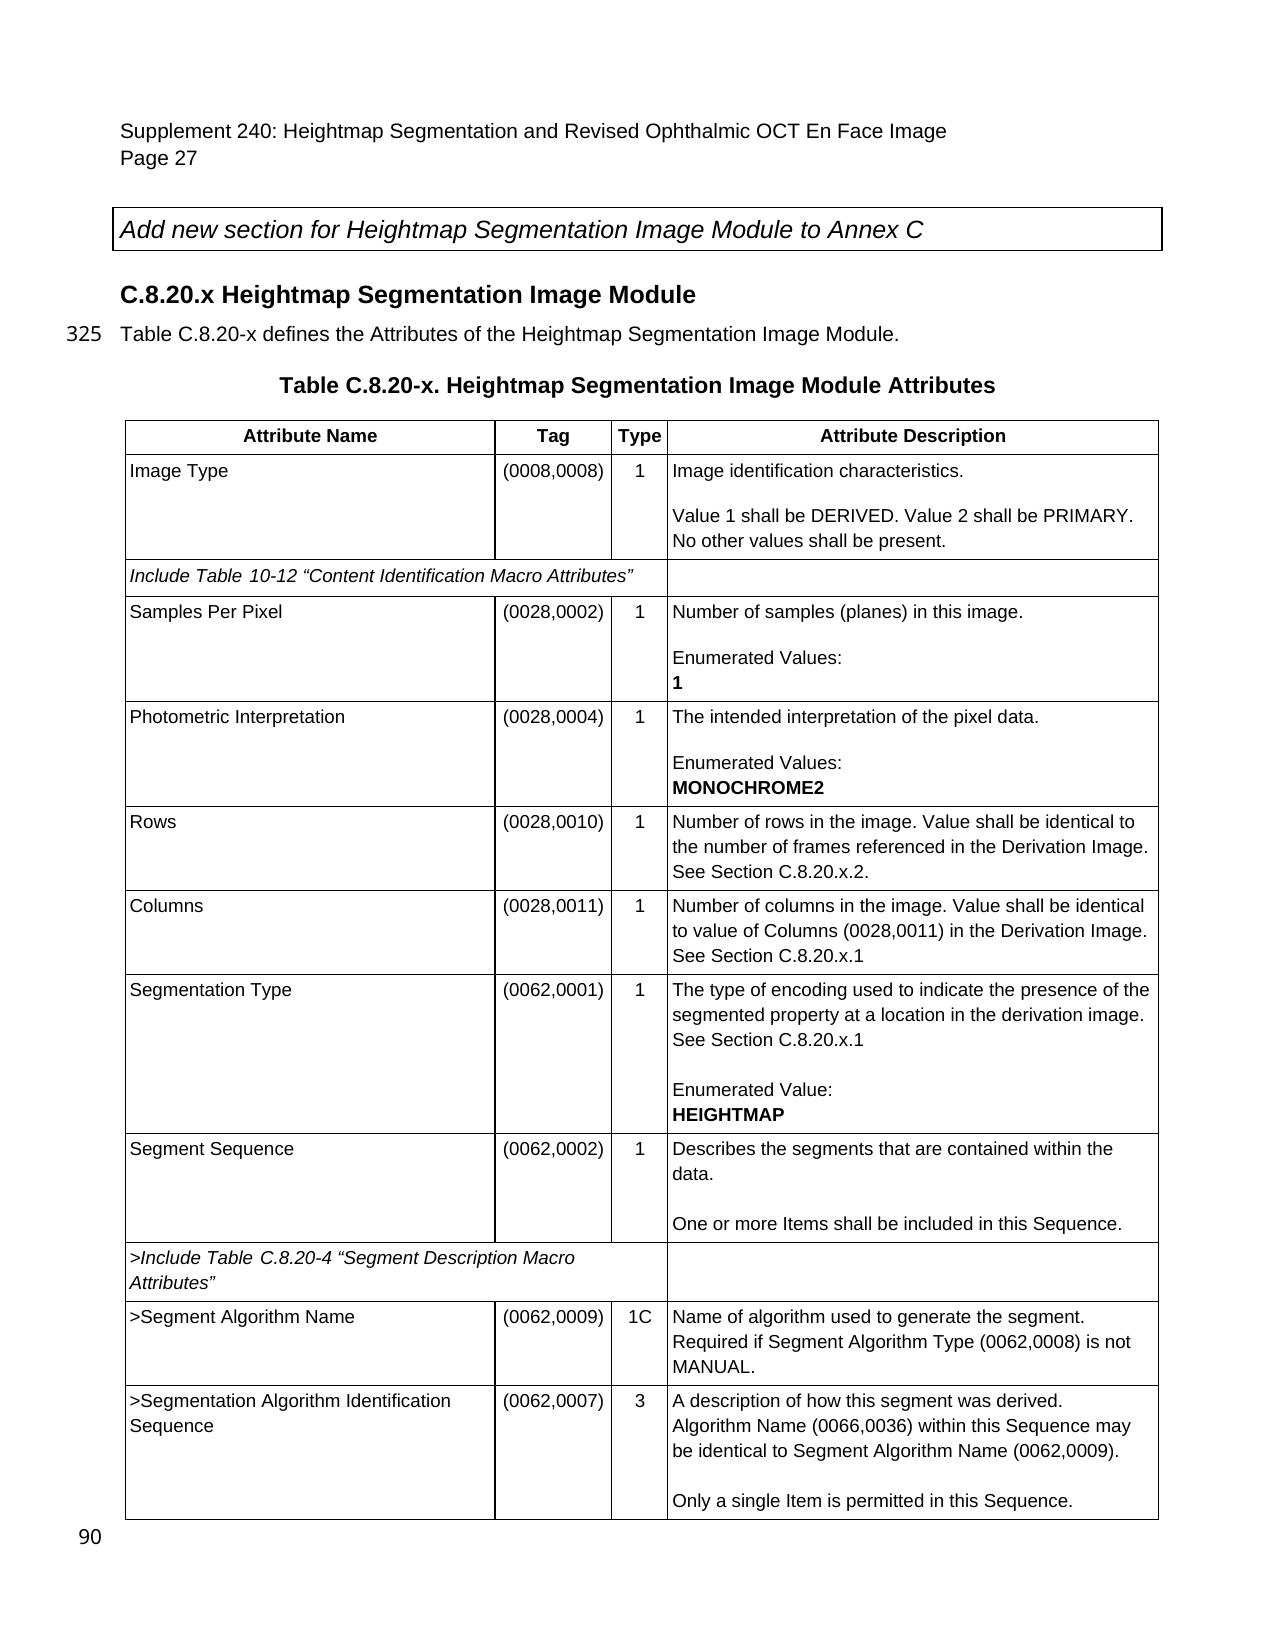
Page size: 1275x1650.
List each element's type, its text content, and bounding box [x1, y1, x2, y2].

subtitle C.8.20.x Heightmap Segmentation Image Module [120, 281, 1155, 309]
table_cell (0028,0004) [496, 702, 611, 806]
table_cell 1 [612, 1134, 667, 1242]
table_cell 1 [612, 455, 667, 559]
table_cell Segmentation Type [126, 975, 494, 1133]
table_cell (0008,0008) [496, 455, 611, 559]
table_cell (0028,0002) [496, 597, 611, 701]
table_cell >Segment Algorithm Name [126, 1302, 494, 1385]
text Add new section for Heightmap Segmentation Image Module to Annex C [114, 208, 1161, 250]
table_cell 1 [612, 702, 667, 806]
table_cell Image Type [126, 455, 494, 559]
table_cell Segment Sequence [126, 1134, 494, 1242]
table_cell >Include Table C.8.20-4 “Segment Description Macro Attributes” [126, 1243, 667, 1301]
table_cell Describes the segments that are contained within the data. One or more Items shall be included in this Sequence. [668, 1134, 1158, 1242]
table_cell Image identification characteristics. Value 1 shall be DERIVED. Value 2 shall be PRIMARY. No other values shall be present. [668, 455, 1158, 559]
table_cell [668, 560, 1158, 596]
table_cell The type of encoding used to indicate the presence of the segmented property at a location in the derivation image. See Section C.8.20.x.1 Enumerated Value: HEIGHTMAP [668, 975, 1158, 1133]
table_cell 1 [612, 891, 667, 974]
table_cell (0062,0007) [496, 1386, 611, 1519]
table_cell A description of how this segment was derived. Algorithm Name (0066,0036) within this Sequence may be identical to Segment Algorithm Name (0062,0009). Only a single Item is permitted in this Sequence. [668, 1386, 1158, 1519]
table_cell (0062,0001) [496, 975, 611, 1133]
table_cell (0062,0002) [496, 1134, 611, 1242]
table_cell Number of columns in the image. Value shall be identical to value of Columns (0028,0011) in the Derivation Image. See Section C.8.20.x.1 [668, 891, 1158, 974]
table_cell Name of algorithm used to generate the segment. Required if Segment Algorithm Type (0062,0008) is not MANUAL. [668, 1302, 1158, 1385]
table_cell The intended interpretation of the pixel data. Enumerated Values: MONOCHROME2 [668, 702, 1158, 806]
table_cell 1 [612, 975, 667, 1133]
table_cell Columns [126, 891, 494, 974]
table_cell Include Table 10-12 “Content Identification Macro Attributes” [126, 560, 667, 596]
table_cell [668, 1243, 1158, 1301]
table_cell 1C [612, 1302, 667, 1385]
table_cell Rows [126, 807, 494, 890]
table_header Attribute Description [668, 421, 1158, 454]
text Table C.8.20-x defines the Attributes of the Heightmap Segmentation Image Module. [120, 322, 1155, 346]
table_cell Photometric Interpretation [126, 702, 494, 806]
table_header Tag [496, 421, 611, 454]
table_cell (0028,0011) [496, 891, 611, 974]
table_cell Number of samples (planes) in this image. Enumerated Values: 1 [668, 597, 1158, 701]
text Table C.8.20-x. Heightmap Segmentation Image Module Attributes [120, 372, 1155, 398]
table_cell (0028,0010) [496, 807, 611, 890]
table_cell (0062,0009) [496, 1302, 611, 1385]
table_header Attribute Name [126, 421, 494, 454]
table_cell 3 [612, 1386, 667, 1519]
table_header Type [612, 421, 667, 454]
table_cell Samples Per Pixel [126, 597, 494, 701]
table_cell Number of rows in the image. Value shall be identical to the number of frames referenced in the Derivation Image. See Section C.8.20.x.2. [668, 807, 1158, 890]
table_cell >Segmentation Algorithm Identification Sequence [126, 1386, 494, 1519]
table_cell 1 [612, 597, 667, 701]
table_cell 1 [612, 807, 667, 890]
